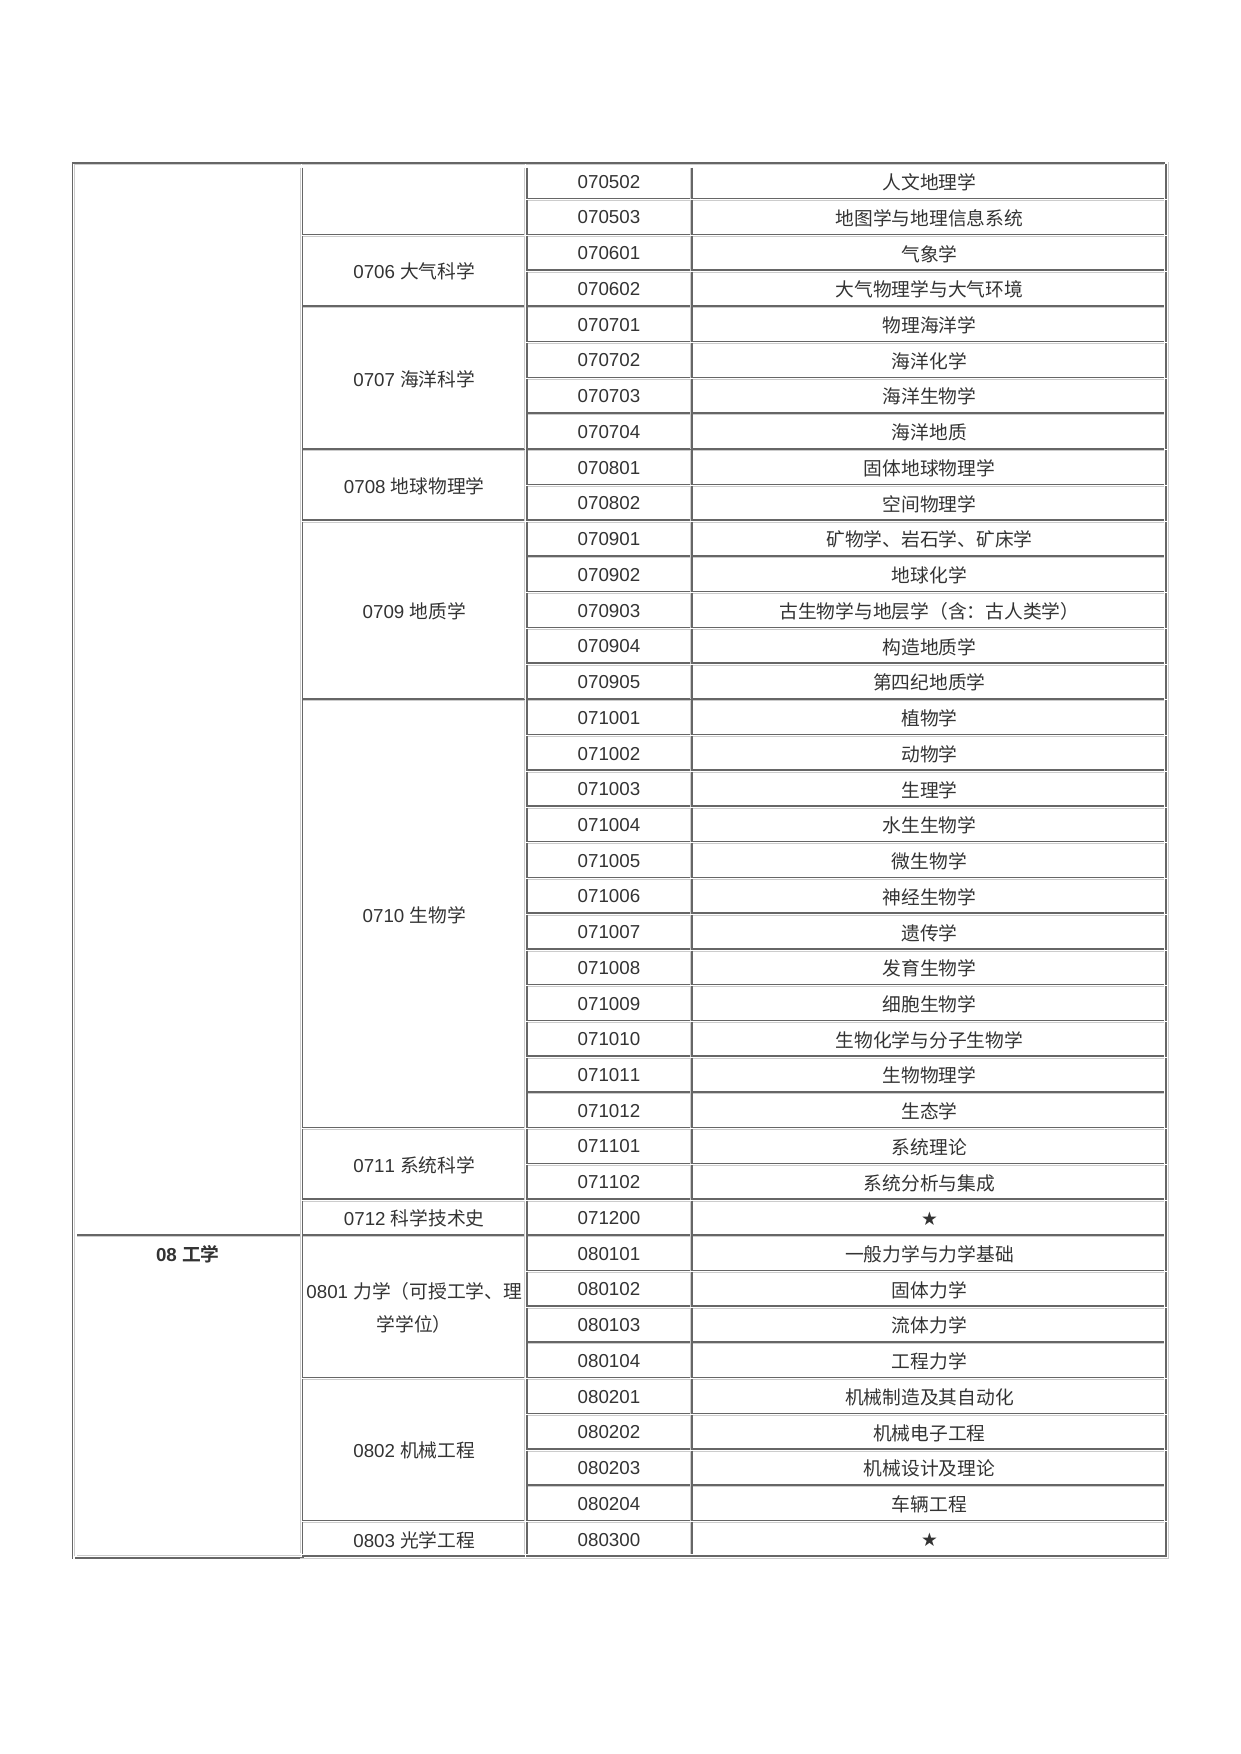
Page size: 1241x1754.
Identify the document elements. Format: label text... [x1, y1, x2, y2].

table_cell 071009 [528, 987, 690, 1019]
table_cell 0707 海洋科学 [303, 308, 524, 448]
table_cell 水生生物学 [693, 805, 1166, 841]
table_cell 070901 [528, 523, 690, 555]
table_cell 物理海洋学 [693, 305, 1165, 341]
table_cell 神经生物学 [691, 877, 1167, 912]
table_cell 071002 [528, 737, 690, 769]
table_cell 0710 生物学 [303, 701, 524, 1127]
table_cell 细胞生物学 [691, 984, 1167, 1019]
table_cell 海洋生物学 [693, 376, 1166, 412]
table_cell 海洋地质 [693, 412, 1165, 448]
table_cell 生物化学与分子生物学 [693, 1020, 1166, 1055]
table_cell 第四纪地质学 [693, 662, 1166, 698]
table_cell 生物物理学 [693, 1055, 1166, 1091]
table_cell 矿物学、岩石学、矿床学 [693, 519, 1166, 555]
table_cell 0711 系统科学 [303, 1130, 524, 1198]
table_cell 地图学与地理信息系统 [691, 198, 1167, 233]
table_cell 070903 [528, 594, 690, 626]
table_cell 071008 [528, 952, 690, 984]
table_cell 080102 [528, 1273, 690, 1305]
table_cell 070802 [528, 487, 690, 519]
table_cell 海洋化学 [691, 341, 1167, 376]
table_cell 0706 大气科学 [303, 237, 524, 305]
table_cell 070801 [528, 451, 690, 483]
table_cell 构造地质学 [693, 626, 1166, 662]
table_cell 生态学 [693, 1091, 1165, 1127]
table_cell 070905 [528, 666, 690, 698]
table_cell 一般力学与力学基础 [693, 1234, 1165, 1269]
table_cell 080101 [528, 1237, 690, 1269]
table_cell 070902 [528, 558, 690, 591]
table_cell 0712 科学技术史 [303, 1202, 524, 1234]
table_cell 080202 [528, 1416, 690, 1448]
table_cell 古生物学与地层学（含：古人类学） [691, 591, 1167, 626]
table_cell 空间物理学 [693, 484, 1166, 519]
table_cell 0803 光学工程 [302, 1520, 526, 1555]
table_cell 流体力学 [693, 1305, 1166, 1341]
table_cell 080103 [528, 1309, 690, 1341]
table_cell 08 工学 [75, 1234, 302, 1555]
table_cell 机械设计及理论 [693, 1448, 1166, 1484]
table_cell 微生物学 [691, 841, 1167, 877]
table_cell ★ [691, 1520, 1167, 1555]
table_cell 071101 [528, 1130, 690, 1162]
table_cell 动物学 [691, 734, 1167, 769]
table_cell 070503 [528, 201, 690, 233]
table_cell 机械制造及其自动化 [691, 1377, 1167, 1412]
table_cell 071001 [528, 701, 690, 734]
table_cell ★ [693, 1198, 1166, 1234]
table_cell 遗传学 [693, 912, 1166, 948]
table_cell 气象学 [693, 234, 1166, 269]
table_cell 系统分析与集成 [693, 1163, 1166, 1198]
table_cell 固体地球物理学 [693, 448, 1167, 483]
table_cell 071102 [528, 1166, 690, 1198]
table_cell 080300 [526, 1523, 691, 1555]
table_cell 070703 [528, 380, 690, 412]
table_cell 070704 [528, 415, 690, 448]
table_cell 人文地理学 [691, 162, 1167, 198]
table_cell 080201 [528, 1380, 690, 1412]
table_cell 071010 [528, 1023, 690, 1055]
table_cell 0801 力学（可授工学、理学学位） [303, 1237, 524, 1377]
table_cell 071007 [528, 916, 690, 948]
table_cell 071200 [528, 1202, 690, 1234]
table_cell 机械电子工程 [693, 1413, 1166, 1448]
table_cell 071004 [528, 809, 690, 841]
table_cell 0802 机械工程 [303, 1380, 524, 1520]
table_cell 070701 [528, 308, 690, 341]
table_cell 生理学 [693, 769, 1166, 805]
table_cell 080104 [528, 1344, 690, 1377]
table_cell 0705 地理学 [302, 164, 526, 233]
table_cell 系统理论 [691, 1127, 1167, 1162]
table_cell 071005 [528, 844, 690, 877]
table_cell 车辆工程 [693, 1484, 1165, 1520]
table_cell 植物学 [693, 698, 1167, 734]
table_cell 071011 [528, 1059, 690, 1091]
table_cell 大气物理学与大气环境 [693, 269, 1166, 305]
table_cell 080204 [528, 1487, 690, 1520]
table_cell 工程力学 [693, 1341, 1165, 1377]
table_cell 071012 [528, 1094, 690, 1127]
table_cell 070904 [528, 630, 690, 662]
table_cell 发育生物学 [693, 948, 1166, 984]
table_cell 070601 [528, 237, 690, 269]
table_cell 070502 [526, 165, 691, 198]
table_cell 080203 [528, 1452, 690, 1484]
table_cell 070702 [528, 344, 690, 376]
table_cell 0708 地球物理学 [303, 451, 524, 519]
table_cell 071003 [528, 773, 690, 805]
table_cell 070602 [528, 273, 690, 305]
table_cell 071006 [528, 880, 690, 912]
table_cell 固体力学 [693, 1270, 1166, 1305]
table_cell 0709 地质学 [303, 523, 524, 698]
table_cell 地球化学 [693, 555, 1165, 591]
